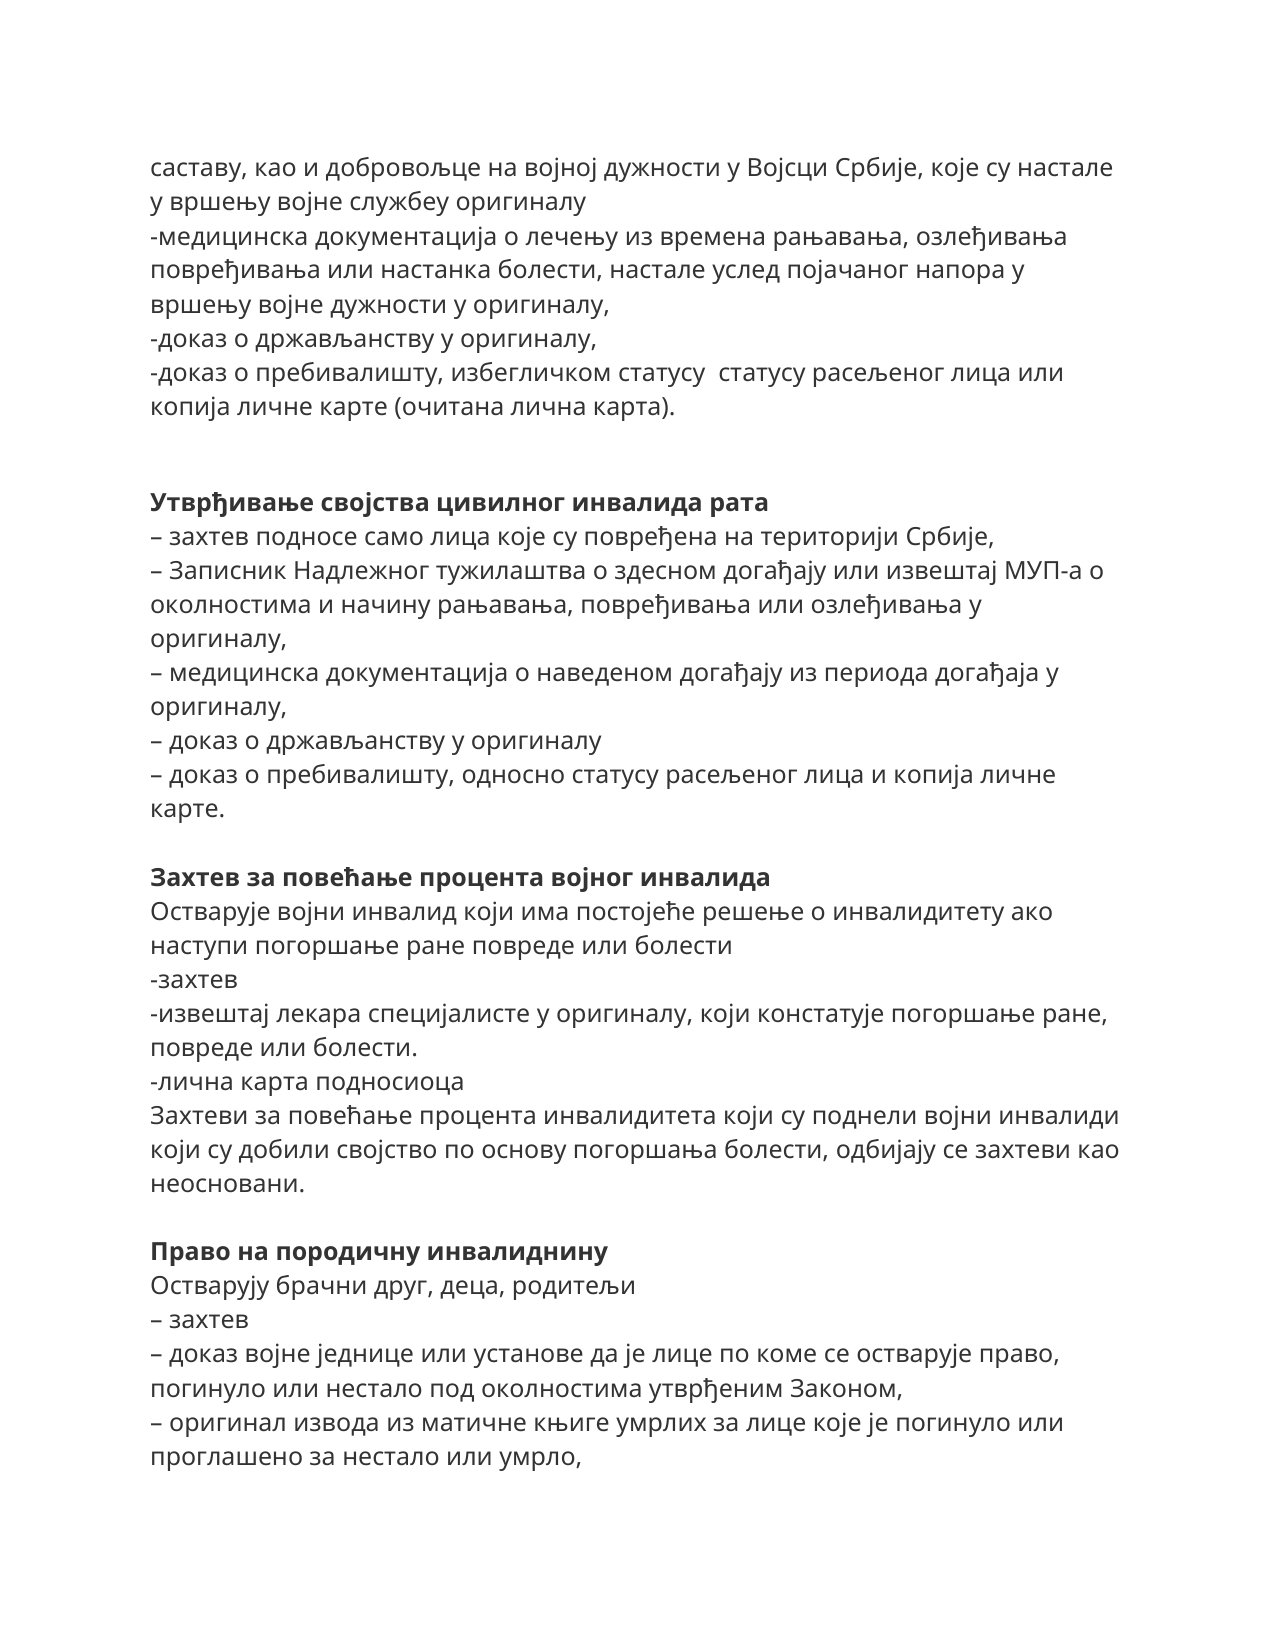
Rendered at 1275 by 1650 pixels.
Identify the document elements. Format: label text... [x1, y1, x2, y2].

text -лична карта подносиоца [150, 1064, 1125, 1098]
text Остварује војни инвалид који има постојеће решење о инвалидитету ако наступи погоршање ране повреде или болести [150, 893, 1125, 961]
text -извештај лекара специјалисте у оригиналу, који констатује погоршање ране, повреде или болести. [150, 996, 1125, 1064]
text Утврђивање својства цивилног инвалида рата – захтев подносе само лица које су повређена на територији Србије, – Записник Надлежног тужилаштва о здесном догађају или извештај МУП-а о околностима и начину рањавања, повређивања или озлеђивања у оригиналу, – медицинска документација о наведеном догађају из периода догађаја у оригиналу, – доказ о држављанству у оригиналу [150, 484, 1125, 757]
text -захтев [150, 961, 1125, 996]
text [150, 150, 1125, 484]
text Захтев за повећање процента војног инвалида [150, 859, 1125, 893]
text Захтеви за повећање процента инвалидитета који су поднели војни инвалиди који су добили својство по основу погоршања болести, одбијају се захтеви као неосновани. Право на породичну инвалиднину Остварују брачни друг, деца, родитељи – захтев – доказ војне једнице или установе да је лице по коме се остварује право, погинуло или нестало под околностима утврђеним Законом, – оригинал извода из матичне књиге умрлих за лице које је погинуло или проглашено за нестало или умрло, [150, 1098, 1125, 1472]
text – доказ о пребивалишту, односно статусу расељеног лица и копија личне карте. [150, 757, 1125, 825]
